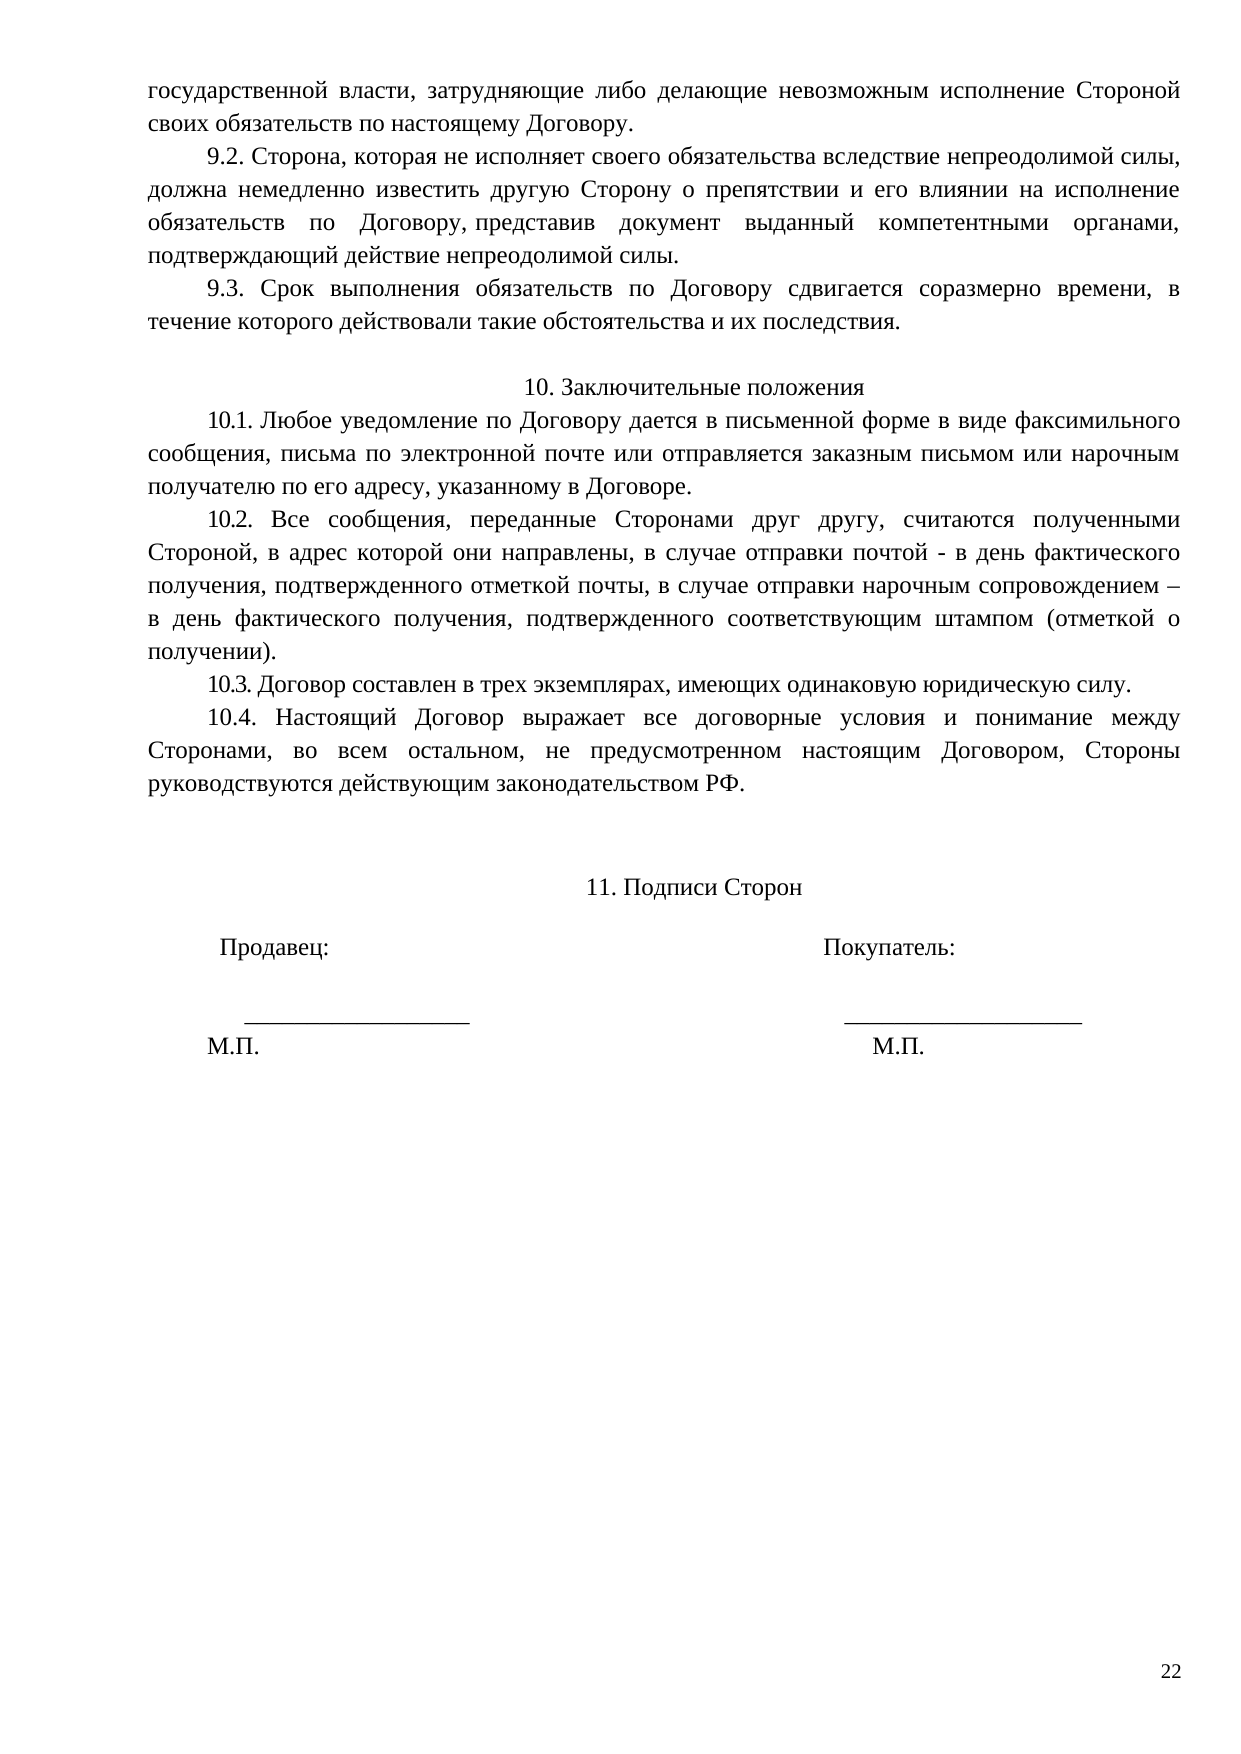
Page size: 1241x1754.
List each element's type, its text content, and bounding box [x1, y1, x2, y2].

text 10. Заключительные положения [148, 372, 1181, 401]
text 9.3. Срок выполнения обязательств по Договору сдвигается соразмерно времени, в течение которого действовали такие обстоятельства и их последствия. [148, 273, 1181, 335]
text Продавец: Покупатель: [148, 932, 1181, 961]
text 10.1. Любое уведомление по Договору дается в письменной форме в виде факсимильного сообщения, письма по электронной почте или отправляется заказным письмом или нарочным получателю по его адресу, указанному в Договоре. [148, 405, 1181, 500]
text 10.3. Договор составлен в трех экземплярах, имеющих одинаковую юридическую силу. [148, 669, 1181, 698]
text 10.4. Настоящий Договор выражает все договорные условия и понимание между Сторонами, во всем остальном, не предусмотренном настоящим Договором, Стороны руководствуются действующим законодательством РФ. [148, 702, 1181, 797]
text 11. Подписи Сторон [148, 872, 1181, 901]
text 10.2. Все сообщения, переданные Сторонами друг другу, считаются полученными Стороной, в адрес которой они направлены, в случае отправки почтой - в день фактического получения, подтвержденного отметкой почты, в случае отправки нарочным сопровождением – в день фактического получения, подтвержденного соответствующим штампом (отметкой о получении). [148, 504, 1181, 665]
text __________________ ___________________ [148, 998, 1181, 1027]
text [148, 75, 1181, 137]
text М.П. М.П. [148, 1031, 1181, 1060]
text 9.2. Сторона, которая не исполняет своего обязательства вследствие непреодолимой силы, должна немедленно известить другую Сторону о препятствии и его влиянии на исполнение обязательств по Договору, представив документ выданный компетентными органами, подтверждающий действие непреодолимой силы. [148, 141, 1181, 269]
